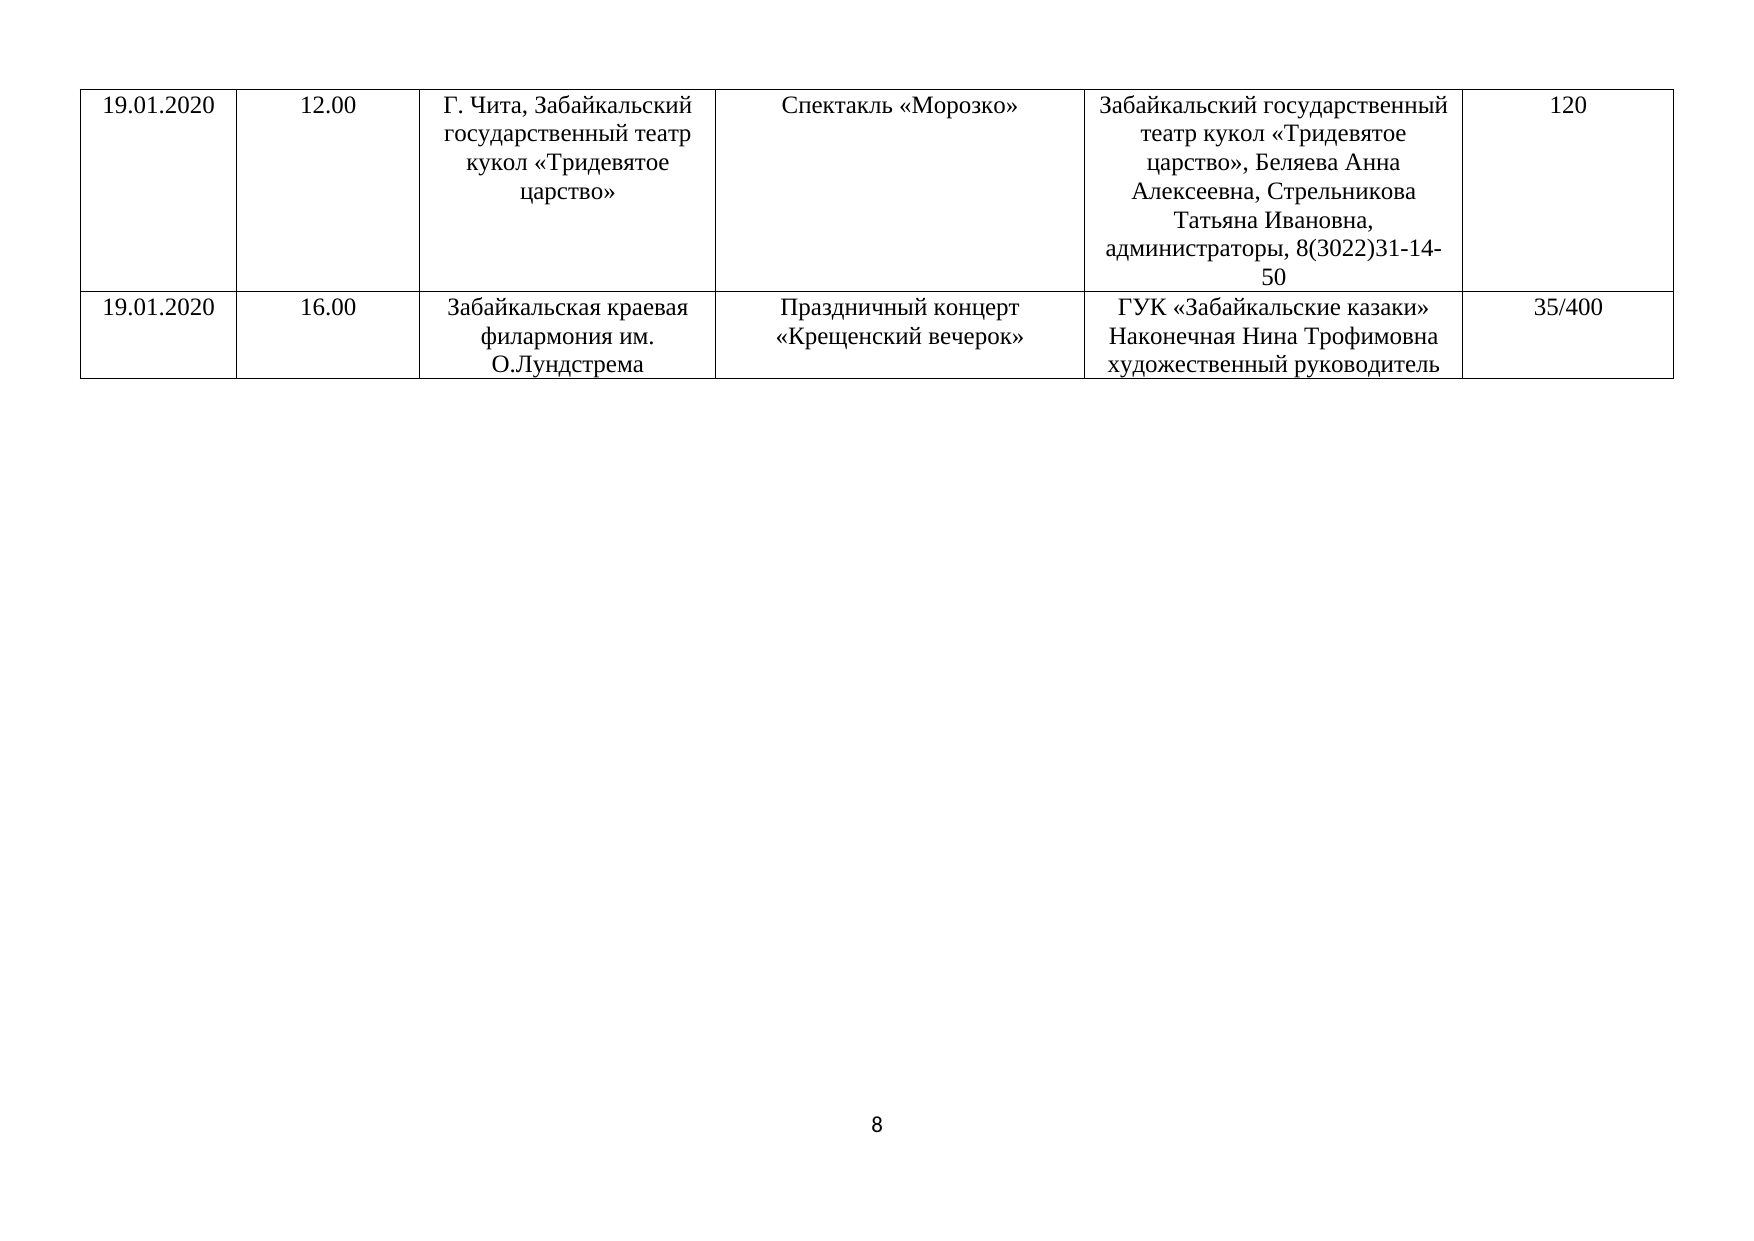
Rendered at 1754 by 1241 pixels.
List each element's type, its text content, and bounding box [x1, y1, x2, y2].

table_cell 120 [1463, 90, 1673, 291]
table_cell Праздничный концерт «Крещенский вечерок» [716, 292, 1084, 378]
table_cell 19.01.2020 [81, 90, 236, 291]
table_cell 16.00 [237, 292, 419, 378]
table_cell Г. Чита, Забайкальский государственный театр кукол «Тридевятое царство» [420, 90, 715, 291]
table_cell Забайкальский государственный театр кукол «Тридевятое царство», Беляева Анна Алексеевна, Стрельникова Татьяна Ивановна, администраторы, 8(3022)31-14-50 [1085, 90, 1462, 291]
table_cell 35/400 [1463, 292, 1673, 378]
table_cell 12.00 [237, 90, 419, 291]
table_cell Спектакль «Морозко» [716, 90, 1084, 291]
table_cell 19.01.2020 [81, 292, 236, 378]
table_cell ГУК «Забайкальские казаки» Наконечная Нина Трофимовна художественный руководитель [1085, 292, 1462, 378]
table_cell Забайкальская краевая филармония им. О.Лундстрема [420, 292, 715, 378]
